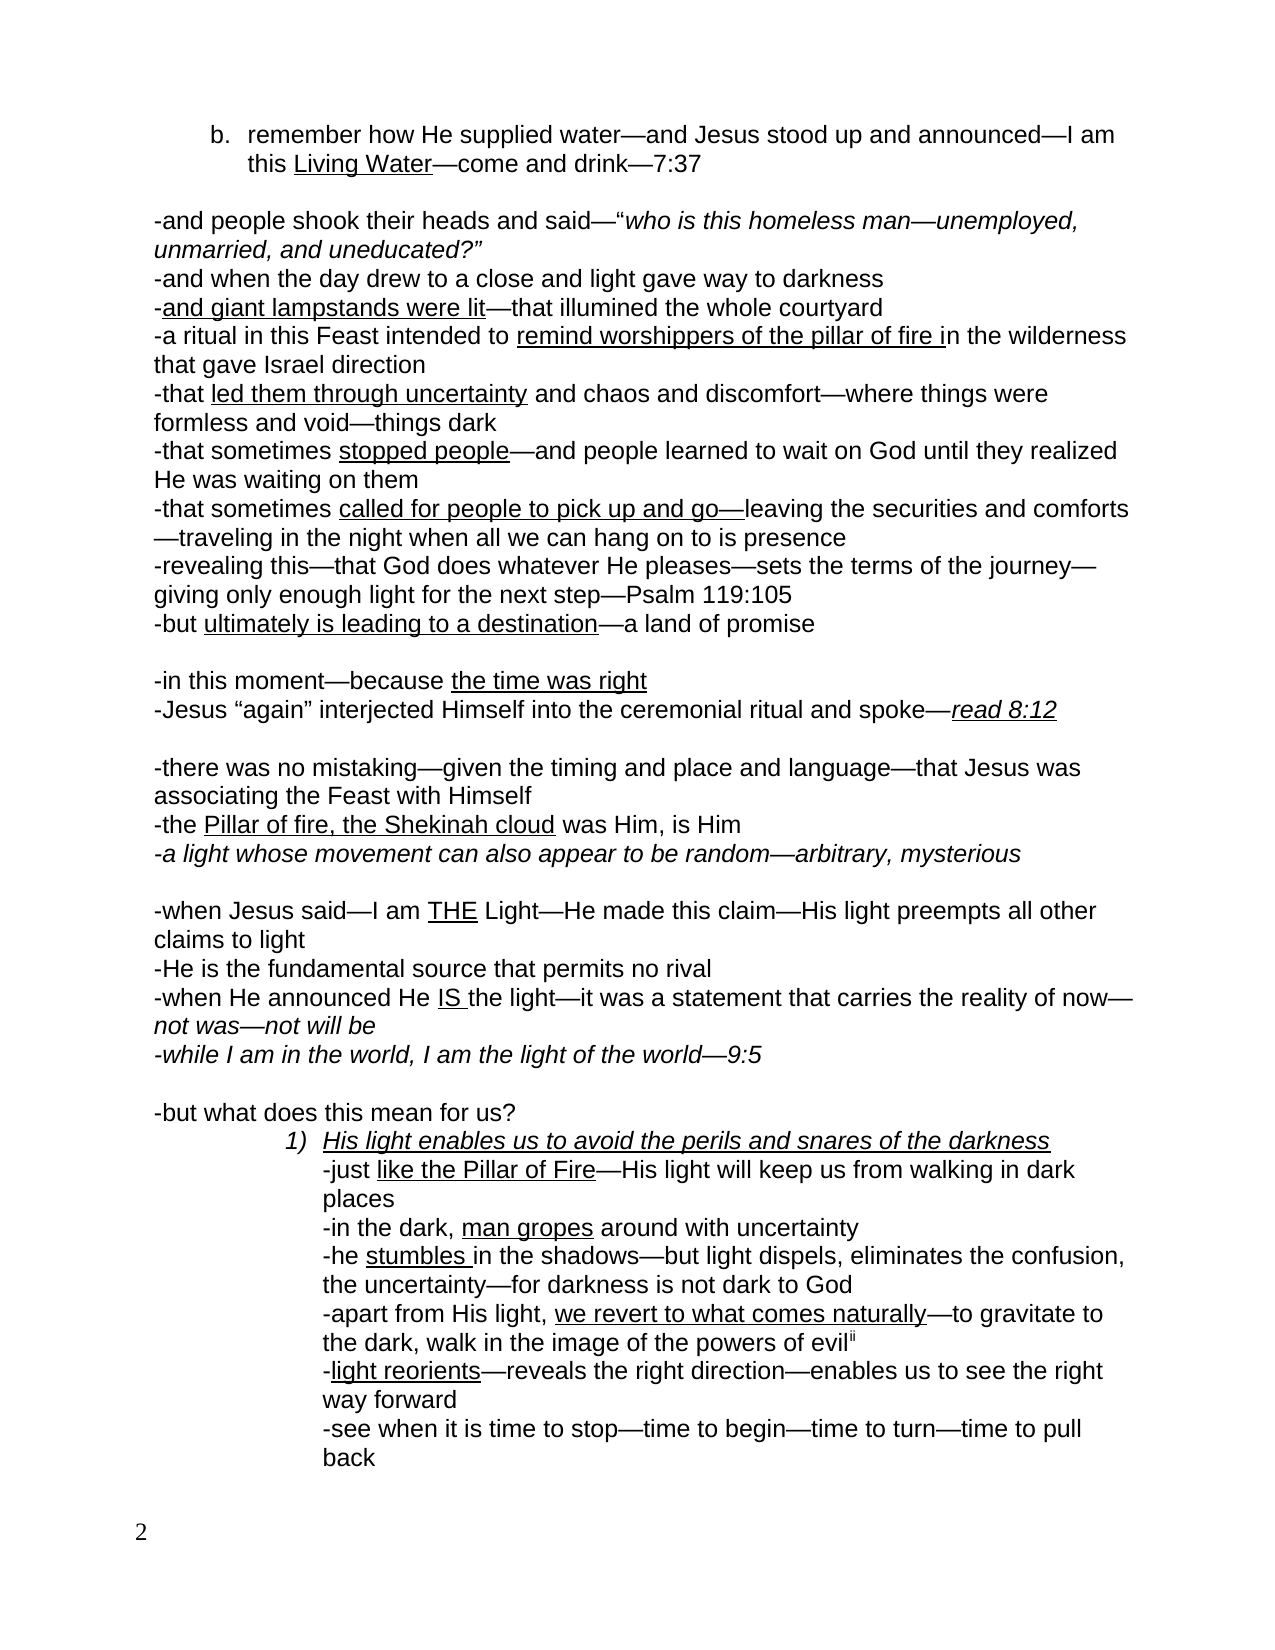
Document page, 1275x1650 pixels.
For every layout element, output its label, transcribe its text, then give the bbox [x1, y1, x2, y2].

text -but ultimately is leading to a destination—a land of promise [154, 609, 1140, 637]
text -just like the Pillar of Fire—His light will keep us from walking in dark places [322, 1155, 1140, 1212]
text -there was no mistaking—given the timing and place and language—that Jesus was associating the Feast with Himself [154, 752, 1140, 810]
text -He is the fundamental source that permits no rival [154, 954, 1140, 982]
text -light reorients—reveals the right direction—enables us to see the right way forward [322, 1356, 1140, 1414]
text -see when it is time to stop—time to begin—time to turn—time to pull back [322, 1414, 1140, 1471]
text -in this moment—because the time was right [154, 666, 1140, 695]
text -in the dark, man gropes around with uncertainty [322, 1212, 1140, 1241]
text -Jesus “again” interjected Himself into the ceremonial ritual and spoke—read 8:12 [154, 695, 1140, 724]
text -when He announced He IS the light—it was a statement that carries the reality of now—not was—not will be [154, 982, 1140, 1040]
text -apart from His light, we revert to what comes naturally—to gravitate to the dark, walk in the image of the powers of evil [322, 1299, 1140, 1356]
text -he stumbles in the shadows—but light dispels, eliminates the confusion, the uncertainty—for darkness is not dark to God [322, 1241, 1140, 1299]
text -while I am in the world, I am the light of the world—9:5 [154, 1040, 1140, 1069]
text -and giant lampstands were lit—that illumined the whole courtyard [154, 292, 1140, 321]
text -that sometimes stopped people—and people learned to wait on God until they realized He was waiting on them [154, 436, 1140, 494]
text -and when the day drew to a close and light gave way to darkness [154, 264, 1140, 292]
text -and people shook their heads and said—“who is this homeless man—unemployed, unmarried, and uneducated?” [154, 206, 1140, 264]
text -but what does this mean for us? [154, 1097, 1140, 1126]
text -a ritual in this Feast intended to remind worshippers of the pillar of fire in the wilderness that gave direction [154, 321, 1140, 379]
text -that sometimes called for people to pick up and go—leaving the securities and comforts—traveling in the night when all we can hang on to is presence [154, 494, 1140, 551]
text -the Pillar of fire, the Shekinah cloud was Him, is Him [154, 810, 1140, 839]
text -a light whose movement can also appear to be random—arbitrary, mysterious [154, 839, 1140, 867]
list remember how He supplied water—and Jesus stood up and announced—I am this Living Water—come and drink—7:37 [210, 120, 1140, 177]
text -revealing this—that God does whatever He pleases—sets the terms of the journey—giving only enough light for the next step—Psalm 119:105 [154, 551, 1140, 609]
list His light enables us to avoid the perils and snares of the darkness [285, 1126, 1140, 1155]
text -that led them through uncertainty and chaos and discomfort—where things were formless and void—things dark [154, 379, 1140, 436]
text -when Jesus said—I am THE Light—He made this claim—His light preempts all other claims to light [154, 896, 1140, 954]
